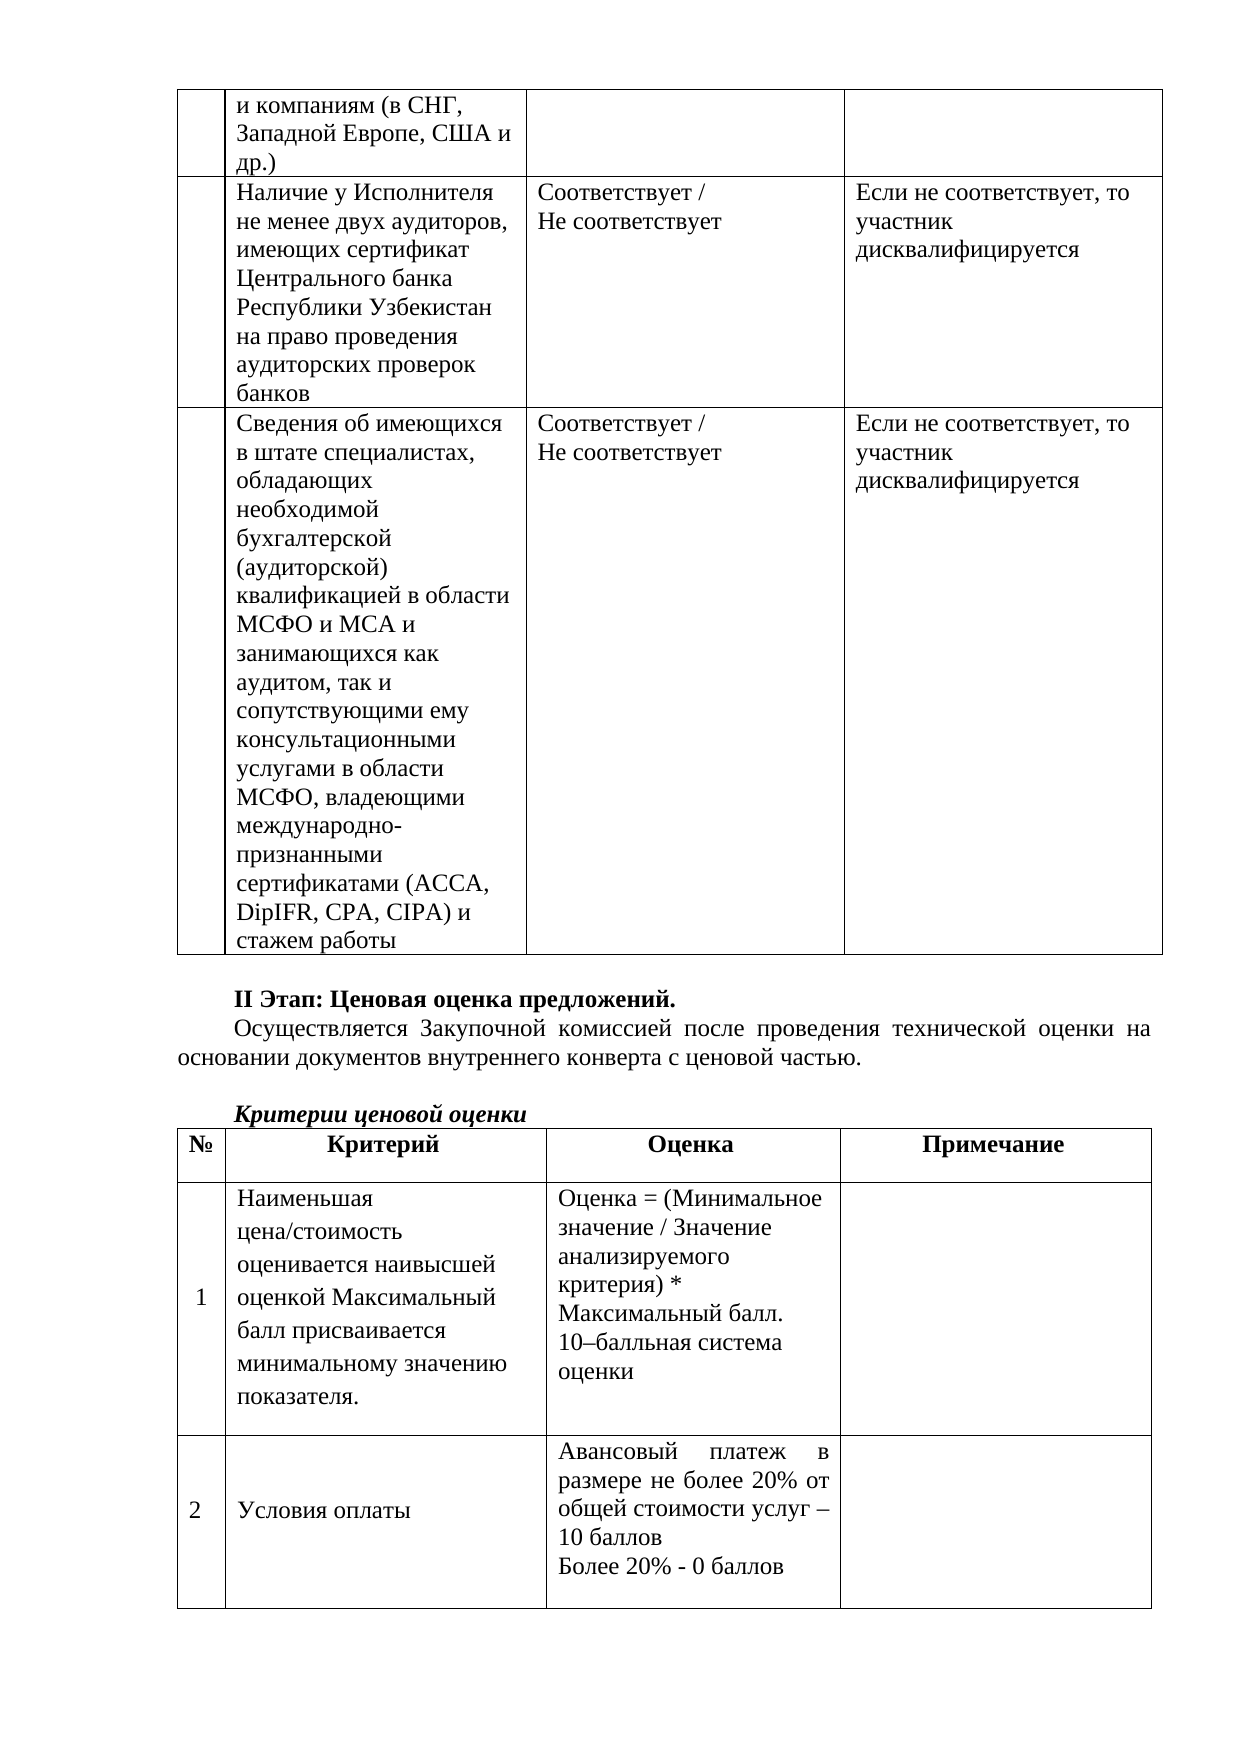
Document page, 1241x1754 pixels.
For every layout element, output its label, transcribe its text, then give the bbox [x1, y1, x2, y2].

table_cell Сведения об имеющихся в штате специалистах, обладающих необходимой бухгалтерской (аудиторской) квалификацией в области МСФО и МСА и занимающихся как аудитом, так и сопутствующими ему консультационными услугами в области МСФО, владеющими международно-признанными сертификатами (АССА, DipIFR, СРА, CIPA) и стажем работы [226, 408, 526, 954]
text II Этап: Ценовая оценка предложений. [177, 984, 1152, 1013]
table_cell [178, 408, 224, 954]
table_cell Оценка = (Минимальное значение / Значение анализируемого критерия) * Максимальный балл. 10–балльная система оценки [547, 1183, 840, 1435]
table_cell [841, 1183, 1151, 1435]
table_cell [841, 1436, 1151, 1608]
table_cell Соответствует / Не соответствует [527, 408, 844, 954]
text Осуществляется Закупочной комиссией после проведения технической оценки на основании документов внутреннего конверта с ценовой частью. [177, 1013, 1152, 1070]
table_cell [178, 90, 224, 176]
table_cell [845, 90, 1162, 176]
table_cell Условия оплаты [226, 1436, 546, 1608]
table_cell Соответствует / Не соответствует [527, 177, 844, 407]
table_header Оценка [547, 1129, 840, 1182]
text Критерии ценовой оценки [177, 1099, 1152, 1128]
table_cell [178, 177, 224, 407]
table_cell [527, 90, 844, 176]
table_cell Если не соответствует, то участник дисквалифицируется [845, 177, 1162, 407]
table_cell Авансовый платеж в размере не более 20% от общей стоимости услуг – 10 баллов Более 20% - 0 баллов [547, 1436, 840, 1608]
table_cell Наличие у Исполнителя не менее двух аудиторов, имеющих сертификат Центрального банка Республики Узбекистан на право проведения аудиторских проверок банков [226, 177, 526, 407]
table_cell 1 [178, 1183, 225, 1435]
table_cell Если не соответствует, то участник дисквалифицируется [845, 408, 1162, 954]
table_header № [178, 1129, 225, 1182]
table_cell 2 [178, 1436, 225, 1608]
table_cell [226, 90, 526, 176]
table_header Примечание [841, 1129, 1151, 1182]
table_header Критерий [226, 1129, 546, 1182]
table_cell Наименьшая цена/стоимость оценивается наивысшей оценкой Максимальный балл присваивается минимальному значению показателя. [226, 1183, 546, 1435]
